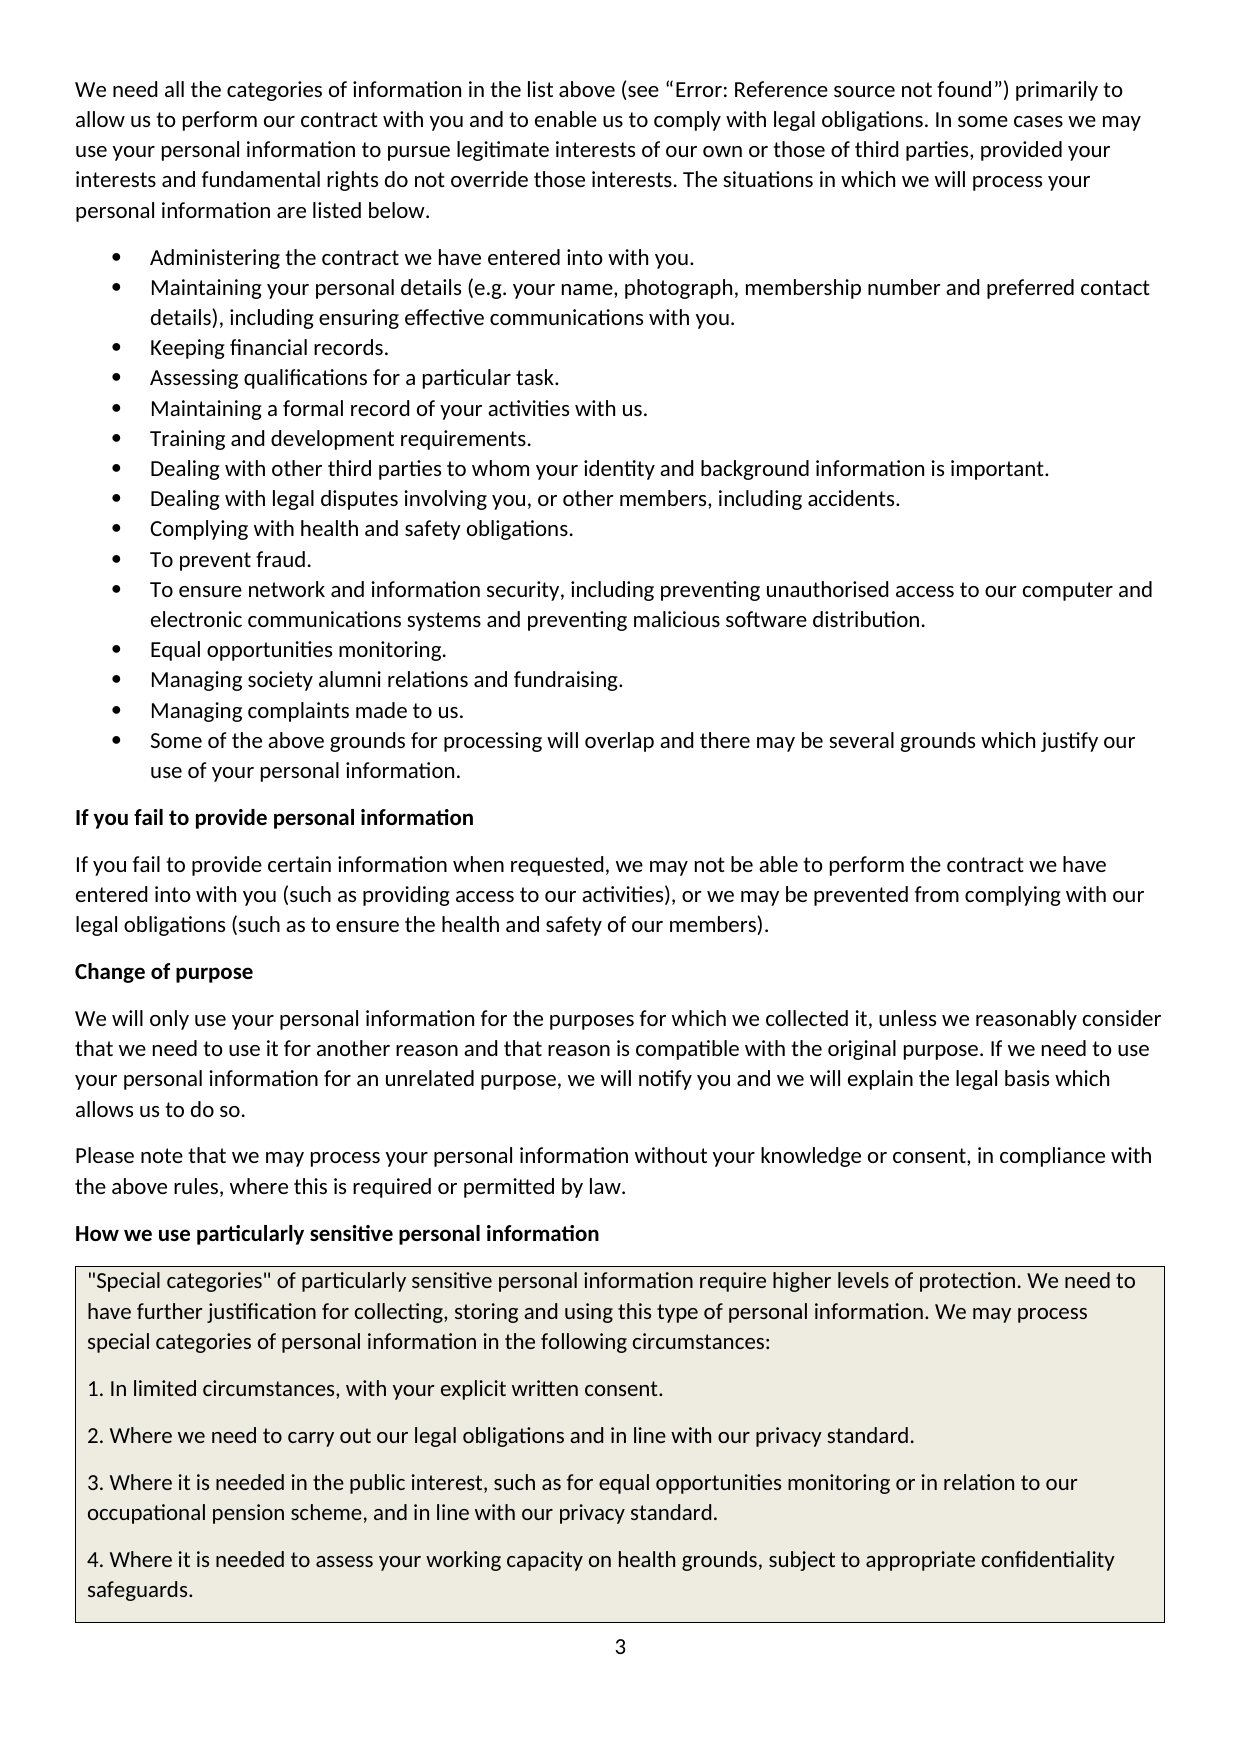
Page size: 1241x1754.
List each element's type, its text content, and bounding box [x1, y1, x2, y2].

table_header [76, 1267, 1164, 1622]
list Equal opportunities monitoring. [112, 635, 1165, 663]
list Some of the above grounds for processing will overlap and there may be several grounds which justify our use of your personal information. [112, 726, 1165, 784]
text We need all the categories of information in the list above (see “The kind of information we hold about you”) primarily to allow us to perform our contract with you and to enable us to comply with legal obligations. In some cases we may use your personal information to pursue legitimate interests of our own or those of third parties, provided your interests and fundamental rights do not override those interests. The situations in which we will process your personal information are listed below. [75, 75, 1165, 224]
list To ensure network and information security, including preventing unauthorised access to our computer and electronic communications systems and preventing malicious software distribution. [112, 575, 1165, 633]
list Training and development requirements. [112, 424, 1165, 452]
list Administering the contract we have entered into with you. [112, 243, 1165, 271]
list Assessing qualifications for a particular task. [112, 363, 1165, 392]
list Managing complaints made to us. [112, 696, 1165, 724]
list Dealing with other third parties to whom your identity and background information is important. [112, 454, 1165, 482]
text If you fail to provide personal information [75, 803, 1165, 831]
text Change of purpose [75, 957, 1165, 985]
text Please note that we may process your personal information without your knowledge or consent, in compliance with the above rules, where this is required or permitted by law. [75, 1142, 1165, 1200]
list To prevent fraud. [112, 545, 1165, 573]
text How we use particularly sensitive personal information [75, 1219, 1165, 1247]
list Managing society alumni relations and fundraising. [112, 666, 1165, 694]
list Keeping financial records. [112, 333, 1165, 361]
list Dealing with legal disputes involving you, or other members, including accidents. [112, 484, 1165, 512]
list Complying with health and safety obligations. [112, 514, 1165, 543]
list Maintaining your personal details (e.g. your name, photograph, membership number and preferred contact details), including ensuring effective communications with you. [112, 273, 1165, 331]
text We will only use your personal information for the purposes for which we collected it, unless we reasonably consider that we need to use it for another reason and that reason is compatible with the original purpose. If we need to use your personal information for an unrelated purpose, we will notify you and we will explain the legal basis which allows us to do so. [75, 1004, 1165, 1123]
text If you fail to provide certain information when requested, we may not be able to perform the contract we have entered into with you (such as providing access to our activities), or we may be prevented from complying with our legal obligations (such as to ensure the health and safety of our members). [75, 850, 1165, 938]
list Maintaining a formal record of your activities with us. [112, 394, 1165, 422]
